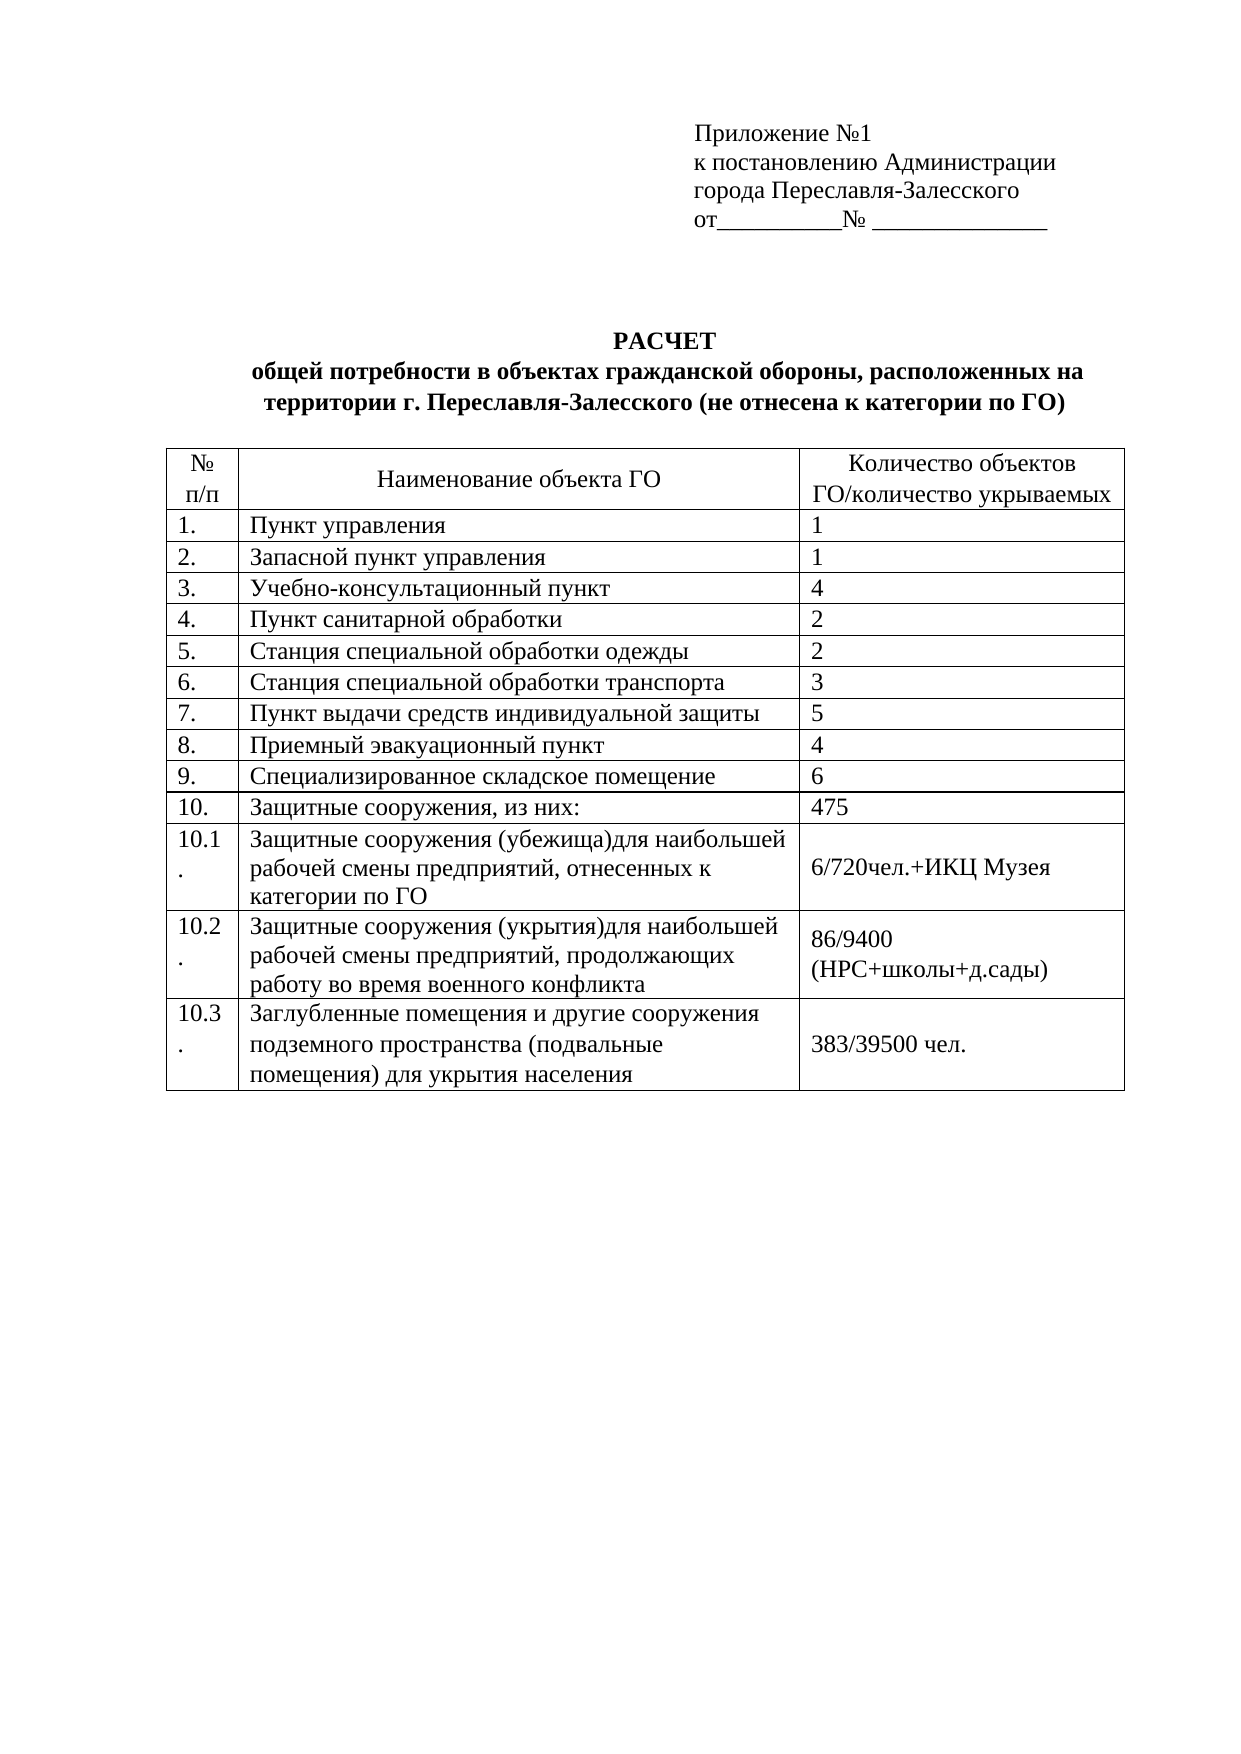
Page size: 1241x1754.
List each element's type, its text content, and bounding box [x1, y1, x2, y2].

table_cell Приемный эвакуационный пункт [239, 730, 799, 760]
table_cell 6. [167, 667, 238, 697]
table_cell 2. [167, 542, 238, 572]
table_cell Станция специальной обработки транспорта [239, 667, 799, 697]
table_cell 6/720чел.+ИКЦ Музея [800, 824, 1124, 910]
text общей потребности в объектах гражданской обороны, расположенных на территории г. Переславля-Залесского (не отнесена к категории по ГО) [177, 356, 1152, 415]
table_header Количество объектов ГО/количество укрываемых [800, 449, 1124, 509]
table_header Наименование объекта ГО [239, 449, 799, 509]
table_cell Защитные сооружения, из них: [239, 793, 799, 823]
table_cell 8. [167, 730, 238, 760]
text города Переславля-Залесского [693, 176, 1152, 204]
table_header № п/п [167, 449, 238, 509]
table_cell 10.2. [167, 911, 238, 997]
table_cell 475 [800, 793, 1124, 823]
table_cell 5. [167, 636, 238, 666]
table_cell 3 [800, 667, 1124, 697]
text к постановлению Администрации [620, 147, 1152, 176]
table_cell Защитные сооружения (укрытия)для наибольшей рабочей смены предприятий, продолжающих работу во время военного конфликта [239, 911, 799, 997]
table_cell 2 [800, 636, 1124, 666]
table_cell Специализированное складское помещение [239, 761, 799, 791]
table_cell 4. [167, 604, 238, 635]
text от__________№ ______________ [620, 204, 1152, 233]
table_cell 10.1. [167, 824, 238, 910]
table_cell 4 [800, 573, 1124, 603]
text РАСЧЕТ [177, 326, 1152, 354]
table_cell 10. [167, 793, 238, 823]
table_cell 4 [800, 730, 1124, 760]
table_cell Пункт санитарной обработки [239, 604, 799, 635]
table_cell 5 [800, 699, 1124, 729]
table_cell 6 [800, 761, 1124, 791]
table_cell 383/39500 чел. [800, 999, 1124, 1089]
table_cell Запасной пункт управления [239, 542, 799, 572]
table_cell 1 [800, 542, 1124, 572]
table_cell Пункт управления [239, 510, 799, 541]
table_cell 9. [167, 761, 238, 791]
table_cell 86/9400 (НРС+школы+д.сады) [800, 911, 1124, 997]
table_cell 7. [167, 699, 238, 729]
table_cell Учебно-консультационный пункт [239, 573, 799, 603]
table_cell 3. [167, 573, 238, 603]
table_cell 10.3. [167, 999, 238, 1089]
table_cell Станция специальной обработки одежды [239, 636, 799, 666]
text Приложение №1 [693, 118, 1152, 147]
table_cell 2 [800, 604, 1124, 635]
table_cell Пункт выдачи средств индивидуальной защиты [239, 699, 799, 729]
table_cell 1. [167, 510, 238, 541]
table_cell Заглубленные помещения и другие сооружения подземного пространства (подвальные помещения) для укрытия населения [239, 999, 799, 1089]
table_cell Защитные сооружения (убежища)для наибольшей рабочей смены предприятий, отнесенных к категории по ГО [239, 824, 799, 910]
table_cell 1 [800, 510, 1124, 541]
